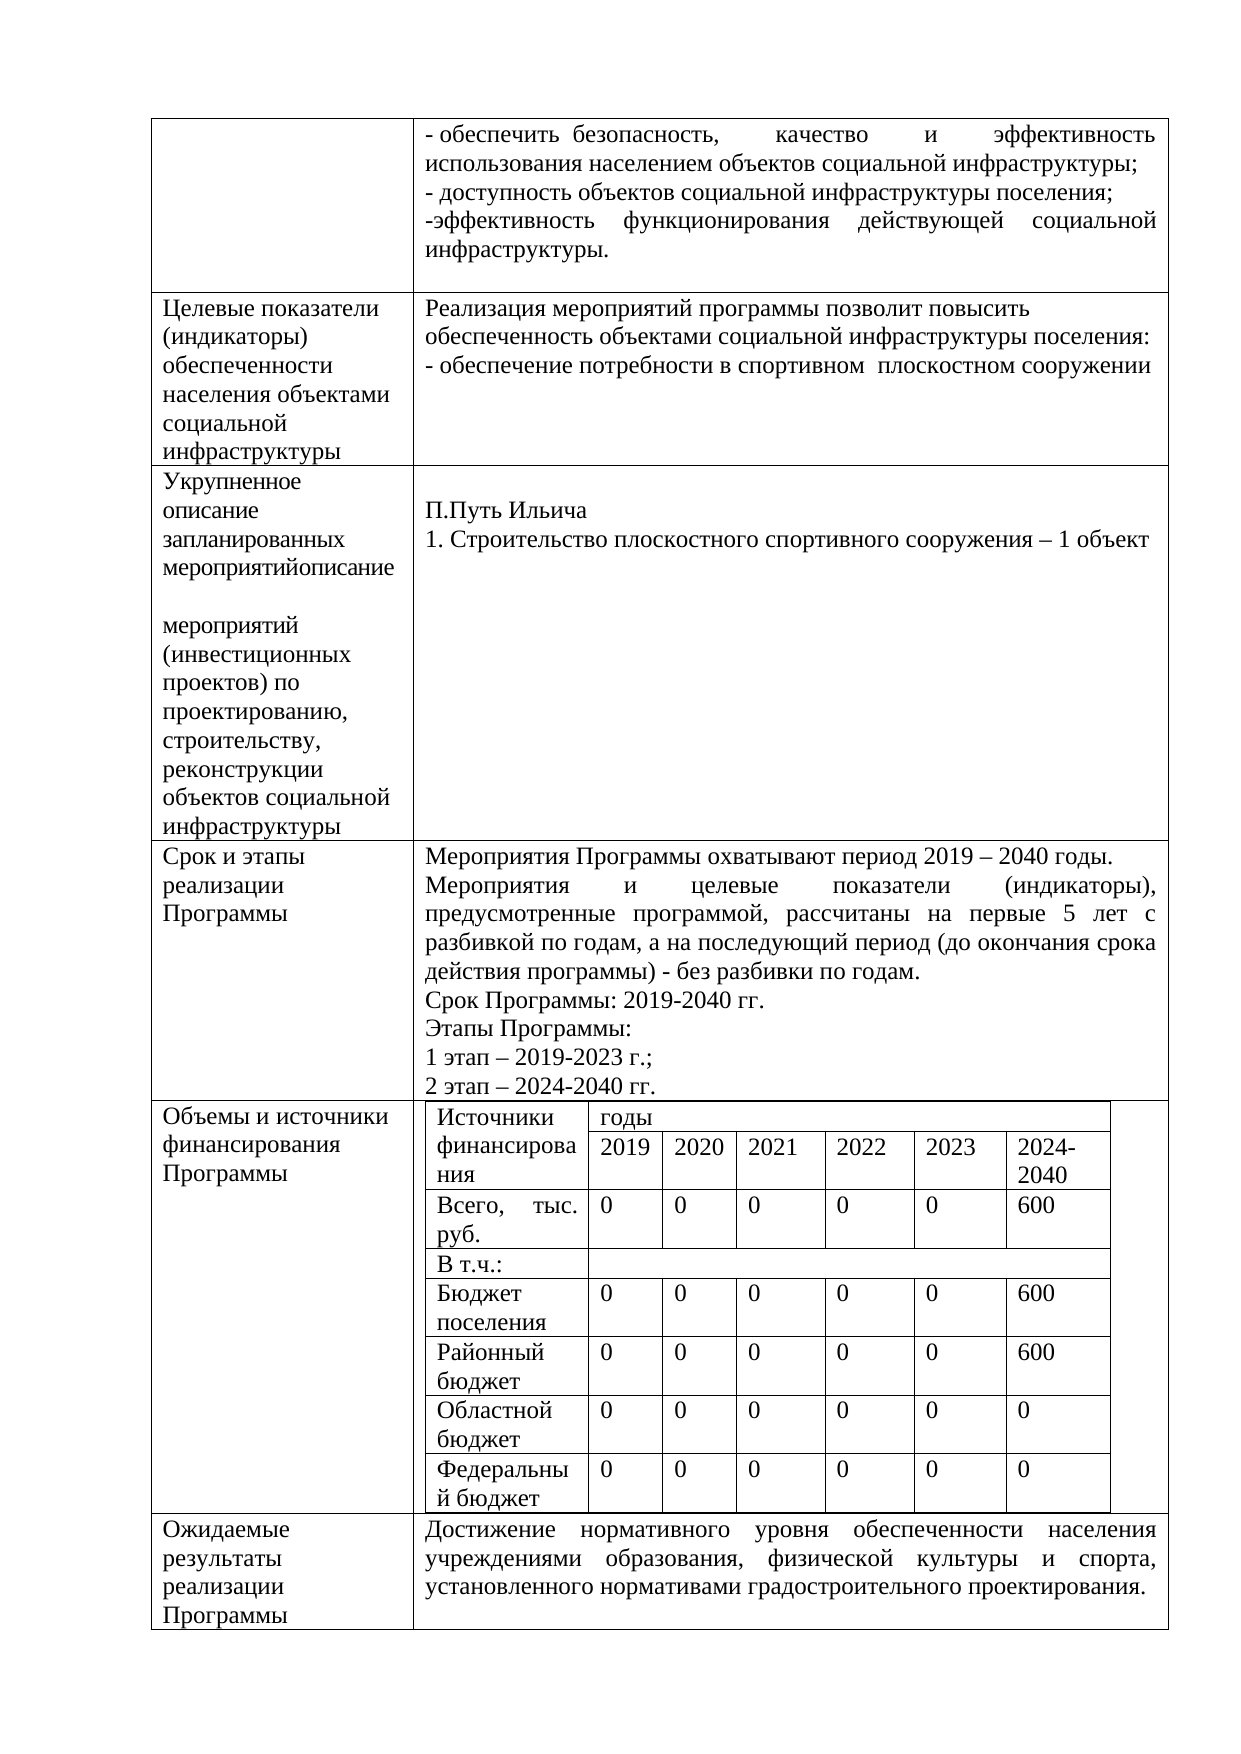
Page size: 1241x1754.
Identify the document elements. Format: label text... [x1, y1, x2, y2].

table_cell Ожидаемые результаты реализации Программы [152, 1514, 413, 1629]
table_cell [663, 1190, 736, 1248]
table_cell [1007, 1337, 1110, 1395]
table_cell [1007, 1279, 1110, 1336]
table_cell [915, 1454, 1006, 1512]
table_cell [737, 1190, 825, 1248]
table_cell [826, 1279, 914, 1336]
table_cell [1111, 1101, 1168, 1513]
table_cell [737, 1279, 825, 1336]
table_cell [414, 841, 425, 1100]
table_cell [589, 1190, 662, 1248]
table_cell [426, 1337, 588, 1395]
table_cell [826, 1190, 914, 1248]
table_cell Достижение нормативного уровня обеспеченности населения учреждениями образования, физической культуры и спорта, установленного нормативами градостроительного проектирования. [414, 1514, 1168, 1629]
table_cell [152, 119, 413, 292]
table_cell [426, 1396, 588, 1453]
table_cell [826, 1337, 914, 1395]
table_cell [737, 1337, 825, 1395]
table_cell [663, 1454, 736, 1512]
table_cell [589, 1249, 1110, 1278]
table_cell [663, 1279, 736, 1336]
table_cell [426, 1102, 588, 1189]
table_cell Срок и этапы реализации Программы [152, 841, 413, 1100]
table_cell [826, 1454, 914, 1512]
table_cell [589, 1132, 662, 1189]
table_cell [1007, 1396, 1110, 1453]
table_cell [426, 1190, 588, 1248]
table_cell Укрупненное описание запланированных мероприятийописание запланированных мероприятий (инвестиционных проектов) по проектированию, строительству, реконструкции объектов социальной инфраструктуры [152, 466, 413, 840]
table_cell [826, 1396, 914, 1453]
table_cell [589, 1454, 662, 1512]
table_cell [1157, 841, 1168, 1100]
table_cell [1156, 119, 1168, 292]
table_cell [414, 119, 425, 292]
table_cell [737, 1132, 825, 1189]
table_cell [589, 1279, 662, 1336]
table_cell Реализация мероприятий программы позволит повысить обеспеченность объектами социальной инфраструктуры поселения: - обеспечение потребности в спортивном плоскостном сооружении [414, 293, 1168, 465]
table_cell [915, 1279, 1006, 1336]
table_cell [915, 1337, 1006, 1395]
table_cell Объемы и источники финансирования Программы [152, 1101, 413, 1513]
table_cell [426, 1279, 588, 1336]
table_cell [663, 1337, 736, 1395]
table_cell [589, 1337, 662, 1395]
table_cell [426, 1454, 588, 1512]
table_cell [826, 1132, 914, 1189]
table_cell [663, 1396, 736, 1453]
table_cell [1007, 1132, 1110, 1189]
table_cell [737, 1454, 825, 1512]
table_cell [915, 1132, 1006, 1189]
table_cell [1007, 1454, 1110, 1512]
table_cell П.Путь Ильича 1. Строительство плоскостного спортивного сооружения – 1 объект [414, 466, 1168, 840]
table_cell [663, 1132, 736, 1189]
table_cell [414, 1101, 425, 1513]
table_cell [426, 1249, 588, 1278]
table_cell [915, 1396, 1006, 1453]
table_cell [1007, 1190, 1110, 1248]
table_cell [737, 1396, 825, 1453]
table_cell [589, 1396, 662, 1453]
table_cell [915, 1190, 1006, 1248]
table_cell Целевые показатели (индикаторы) обеспеченности населения объектами социальной инфраструктуры [152, 293, 413, 465]
table_cell [589, 1102, 1110, 1131]
